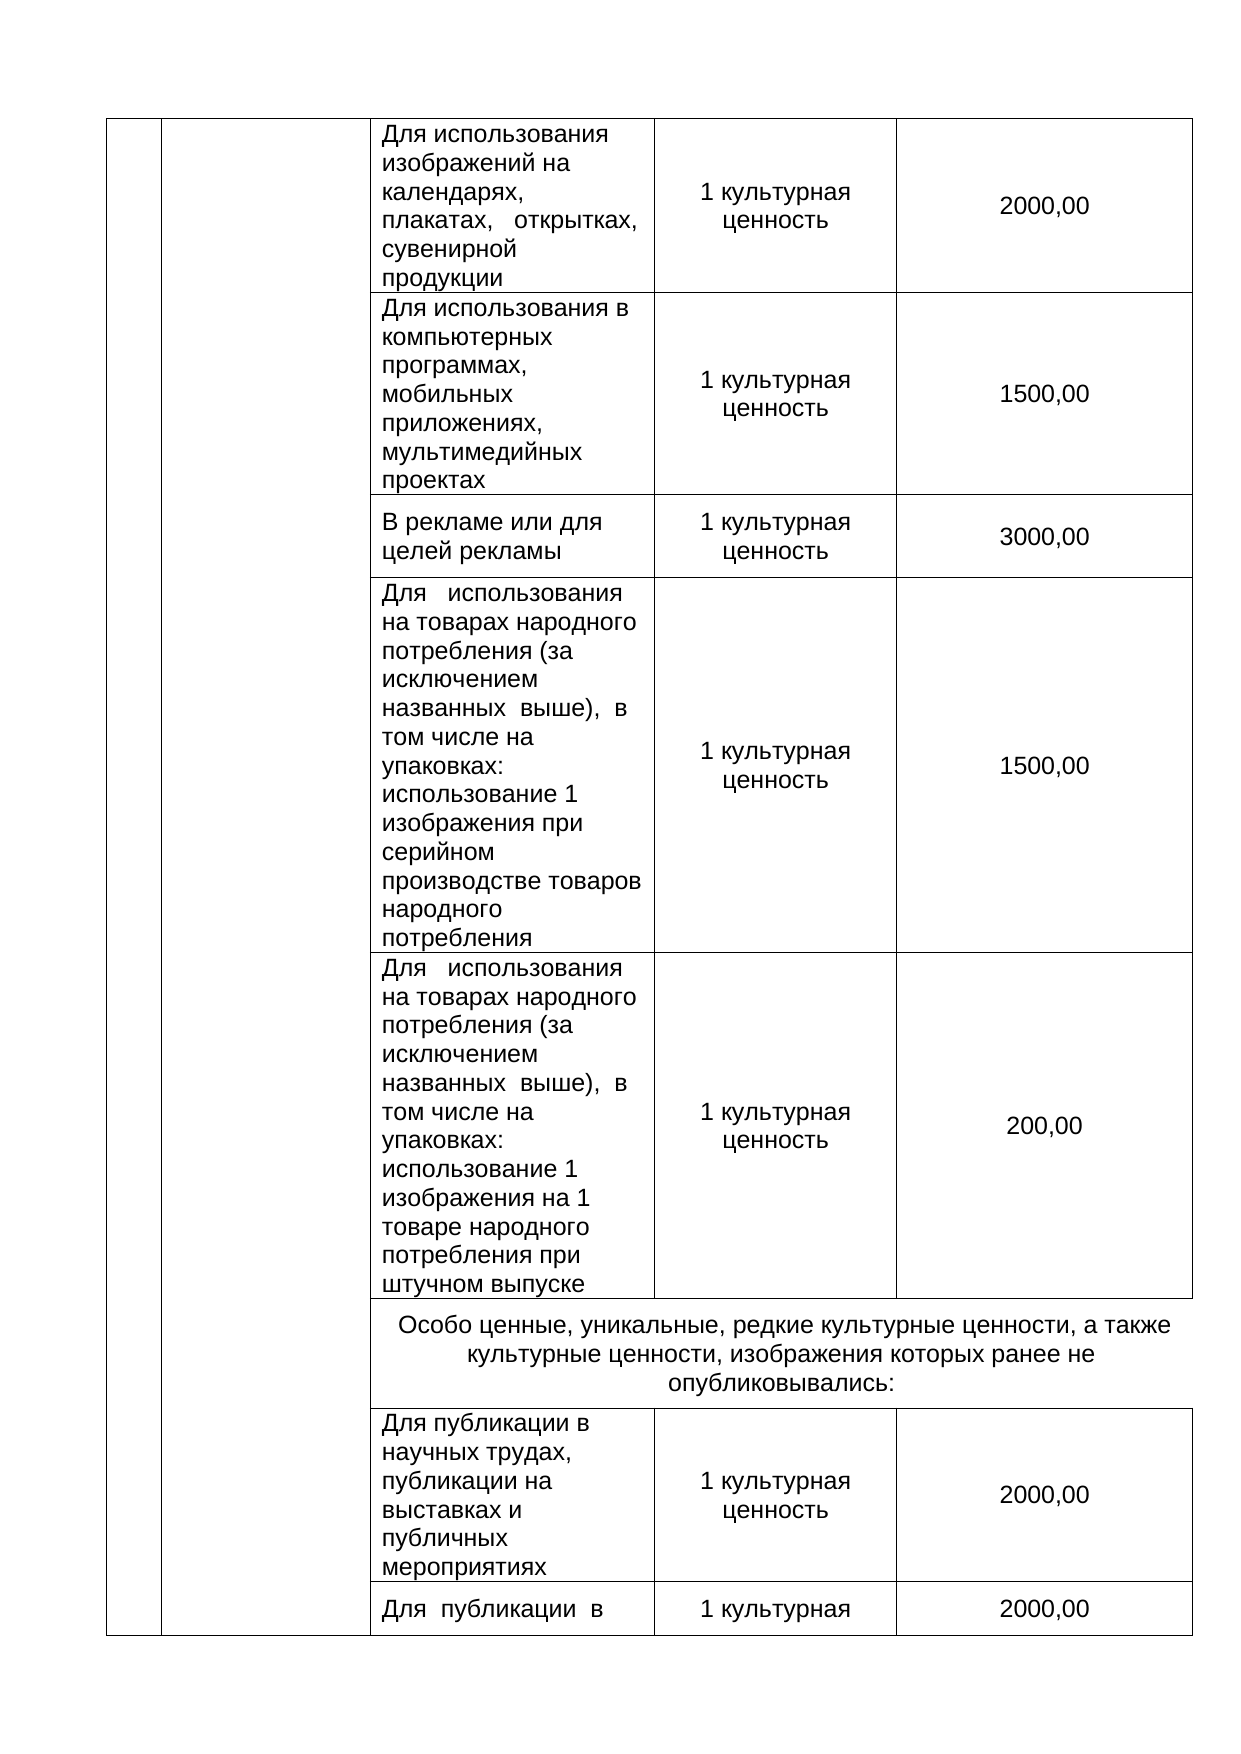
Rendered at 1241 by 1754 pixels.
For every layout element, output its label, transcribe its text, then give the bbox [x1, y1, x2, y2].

table_cell 2000,00 [897, 119, 1192, 292]
table_cell Для использования изображений на календарях, плакатах, открытках, сувенирной продукции [371, 119, 654, 292]
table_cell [655, 1582, 896, 1635]
table_cell 2000,00 [897, 1582, 1192, 1635]
table_cell 200,00 [897, 953, 1192, 1298]
table_cell 1 культурная ценность [655, 293, 896, 494]
table_cell Для использования на товарах народного потребления (за исключением названных выше), в том числе на упаковках: использование 1 изображения при серийном производстве товаров народного потребления [371, 578, 654, 952]
table_cell 1 культурная ценность [655, 1409, 896, 1581]
table_cell 1 культурная ценность [655, 495, 896, 577]
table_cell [655, 119, 896, 292]
table_cell Для использования в компьютерных программах, мобильных приложениях, мультимедийных проектах [371, 293, 654, 494]
table_cell В рекламе или для целей рекламы [371, 495, 654, 577]
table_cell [371, 1582, 654, 1635]
table_cell Для публикации в научных трудах, публикации на выставках и публичных мероприятиях [371, 1409, 654, 1581]
table_cell 1500,00 [897, 293, 1192, 494]
table_cell 2000,00 [897, 1409, 1192, 1581]
table_cell 1500,00 [897, 578, 1192, 952]
table_cell Особо ценные, уникальные, редкие культурные ценности, а также культурные ценности, изображения которых ранее не опубликовывались: [371, 1299, 1192, 1407]
table_cell 3000,00 [897, 495, 1192, 577]
table_cell Для использования на товарах народного потребления (за исключением названных выше), в том числе на упаковках: использование 1 изображения на 1 товаре народного потребления при штучном выпуске [371, 953, 654, 1298]
table_cell 1 культурная ценность [655, 953, 896, 1298]
table_cell 1 культурная ценность [655, 578, 896, 952]
